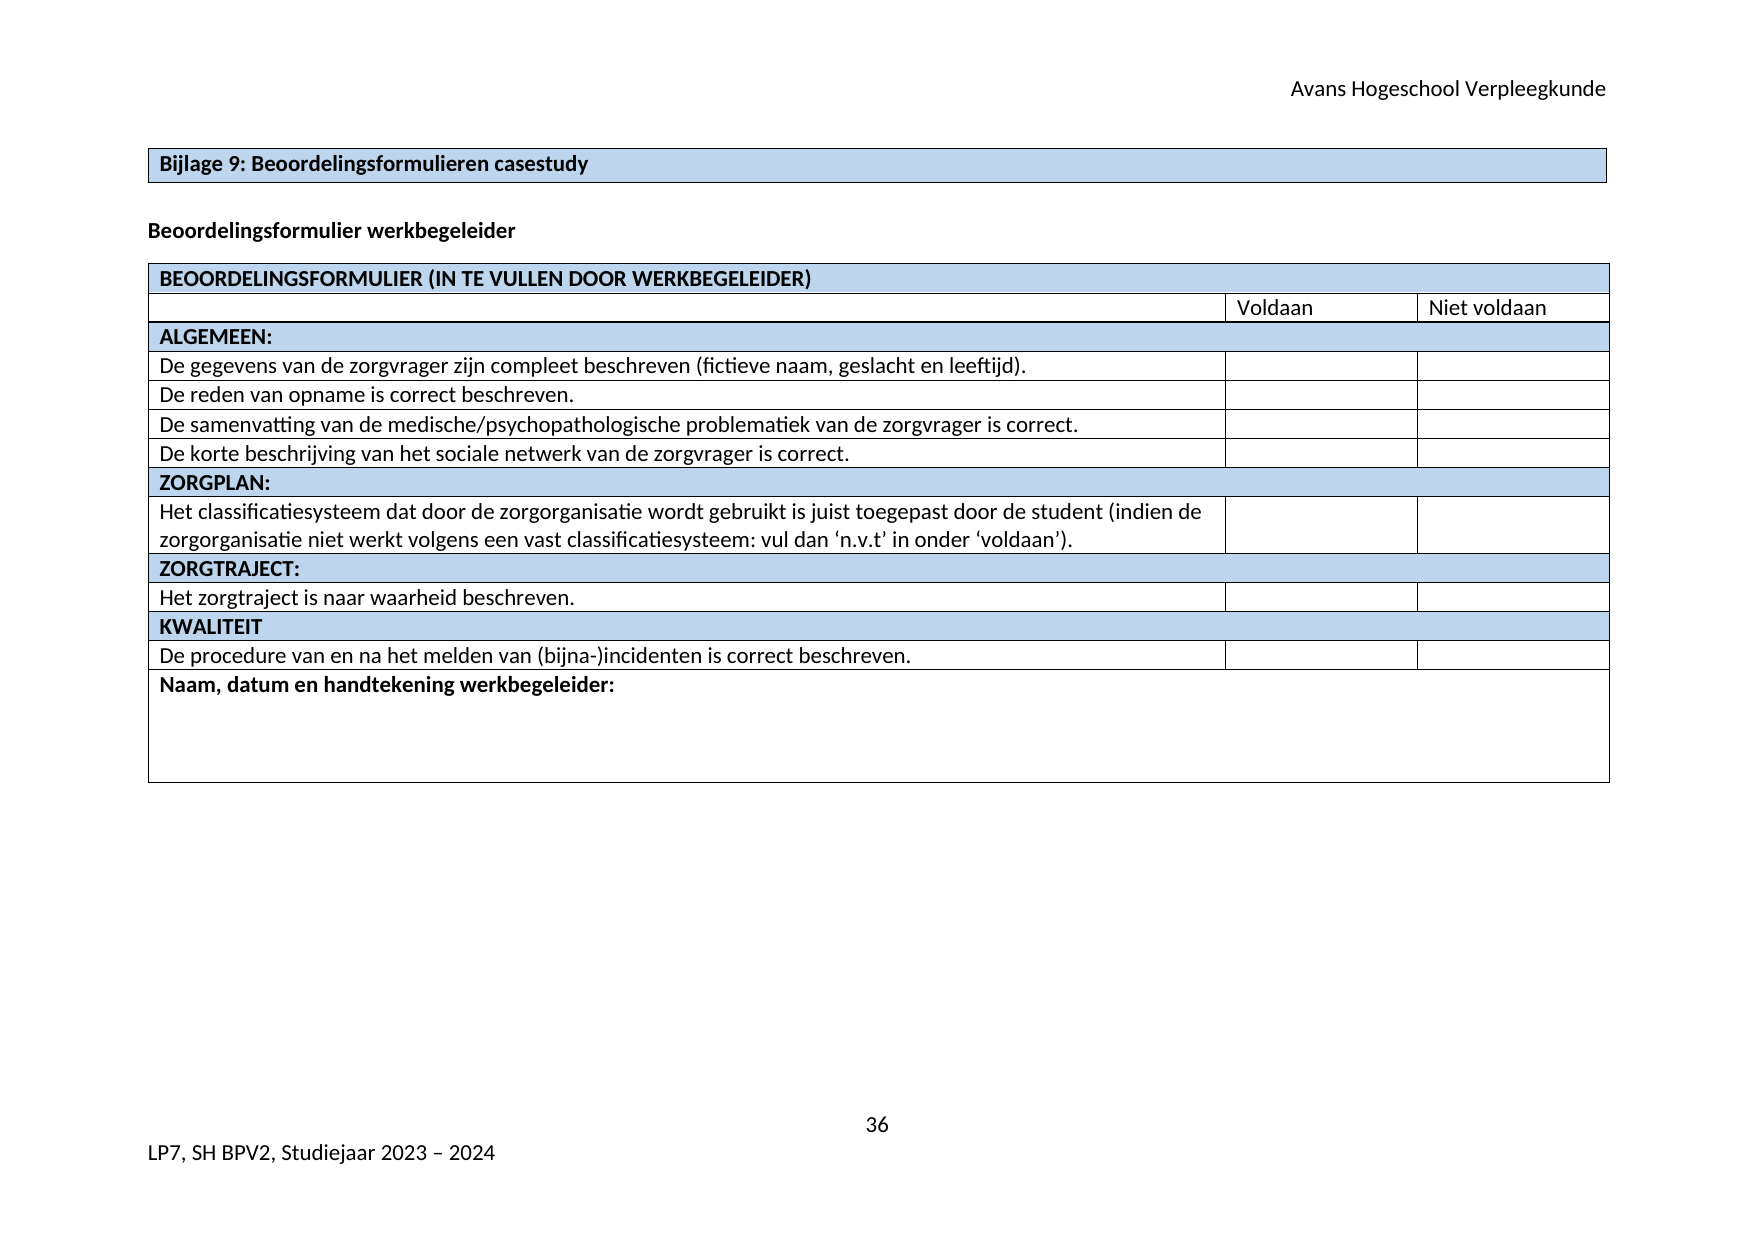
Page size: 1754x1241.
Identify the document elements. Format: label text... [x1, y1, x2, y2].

table_cell [149, 294, 1225, 321]
table_cell [1226, 381, 1417, 409]
table_cell [1226, 497, 1417, 553]
table_cell Het zorgtraject is naar waarheid beschreven. [149, 583, 1225, 611]
table_cell [1226, 583, 1417, 611]
table_cell Naam, datum en handtekening werkbegeleider: [149, 670, 1609, 782]
table_cell ZORGTRAJECT: [149, 554, 1609, 582]
table_cell [1226, 352, 1417, 379]
table_cell [1418, 381, 1609, 409]
table_cell Niet voldaan [1418, 294, 1609, 321]
table_cell [1226, 439, 1417, 467]
table_cell [1418, 410, 1609, 438]
table_cell De gegevens van de zorgvrager zijn compleet beschreven (fictieve naam, geslacht en leeftijd). [149, 352, 1225, 379]
table_cell De korte beschrijving van het sociale netwerk van de zorgvrager is correct. [149, 439, 1225, 467]
table_cell De procedure van en na het melden van (bijna-)incidenten is correct beschreven. [149, 641, 1225, 669]
table_header Bijlage 9: Beoordelingsformulieren casestudy [149, 149, 1606, 182]
table_header BEOORDELINGSFORMULIER (IN TE VULLEN DOOR WERKBEGELEIDER) [149, 264, 1609, 292]
table_cell Het classificatiesysteem dat door de zorgorganisatie wordt gebruikt is juist toegepast door de student (indien de zorgorganisatie niet werkt volgens een vast classificatiesysteem: vul dan ‘n.v.t’ in onder ‘voldaan’). [149, 497, 1225, 553]
table_cell De reden van opname is correct beschreven. [149, 381, 1225, 409]
table_cell [1226, 641, 1417, 669]
table_cell Voldaan [1226, 294, 1417, 321]
table_cell KWALITEIT [149, 612, 1609, 640]
text Beoordelingsformulier werkbegeleider [148, 216, 1606, 244]
table_cell [1226, 410, 1417, 438]
table_cell [1418, 439, 1609, 467]
table_cell [1418, 497, 1609, 553]
table_cell [1418, 583, 1609, 611]
table_cell ZORGPLAN: [149, 468, 1609, 496]
table_cell ALGEMEEN: [149, 323, 1609, 351]
table_cell De samenvatting van de medische/psychopathologische problematiek van de zorgvrager is correct. [149, 410, 1225, 438]
table_cell [1418, 641, 1609, 669]
table_cell [1418, 352, 1609, 379]
